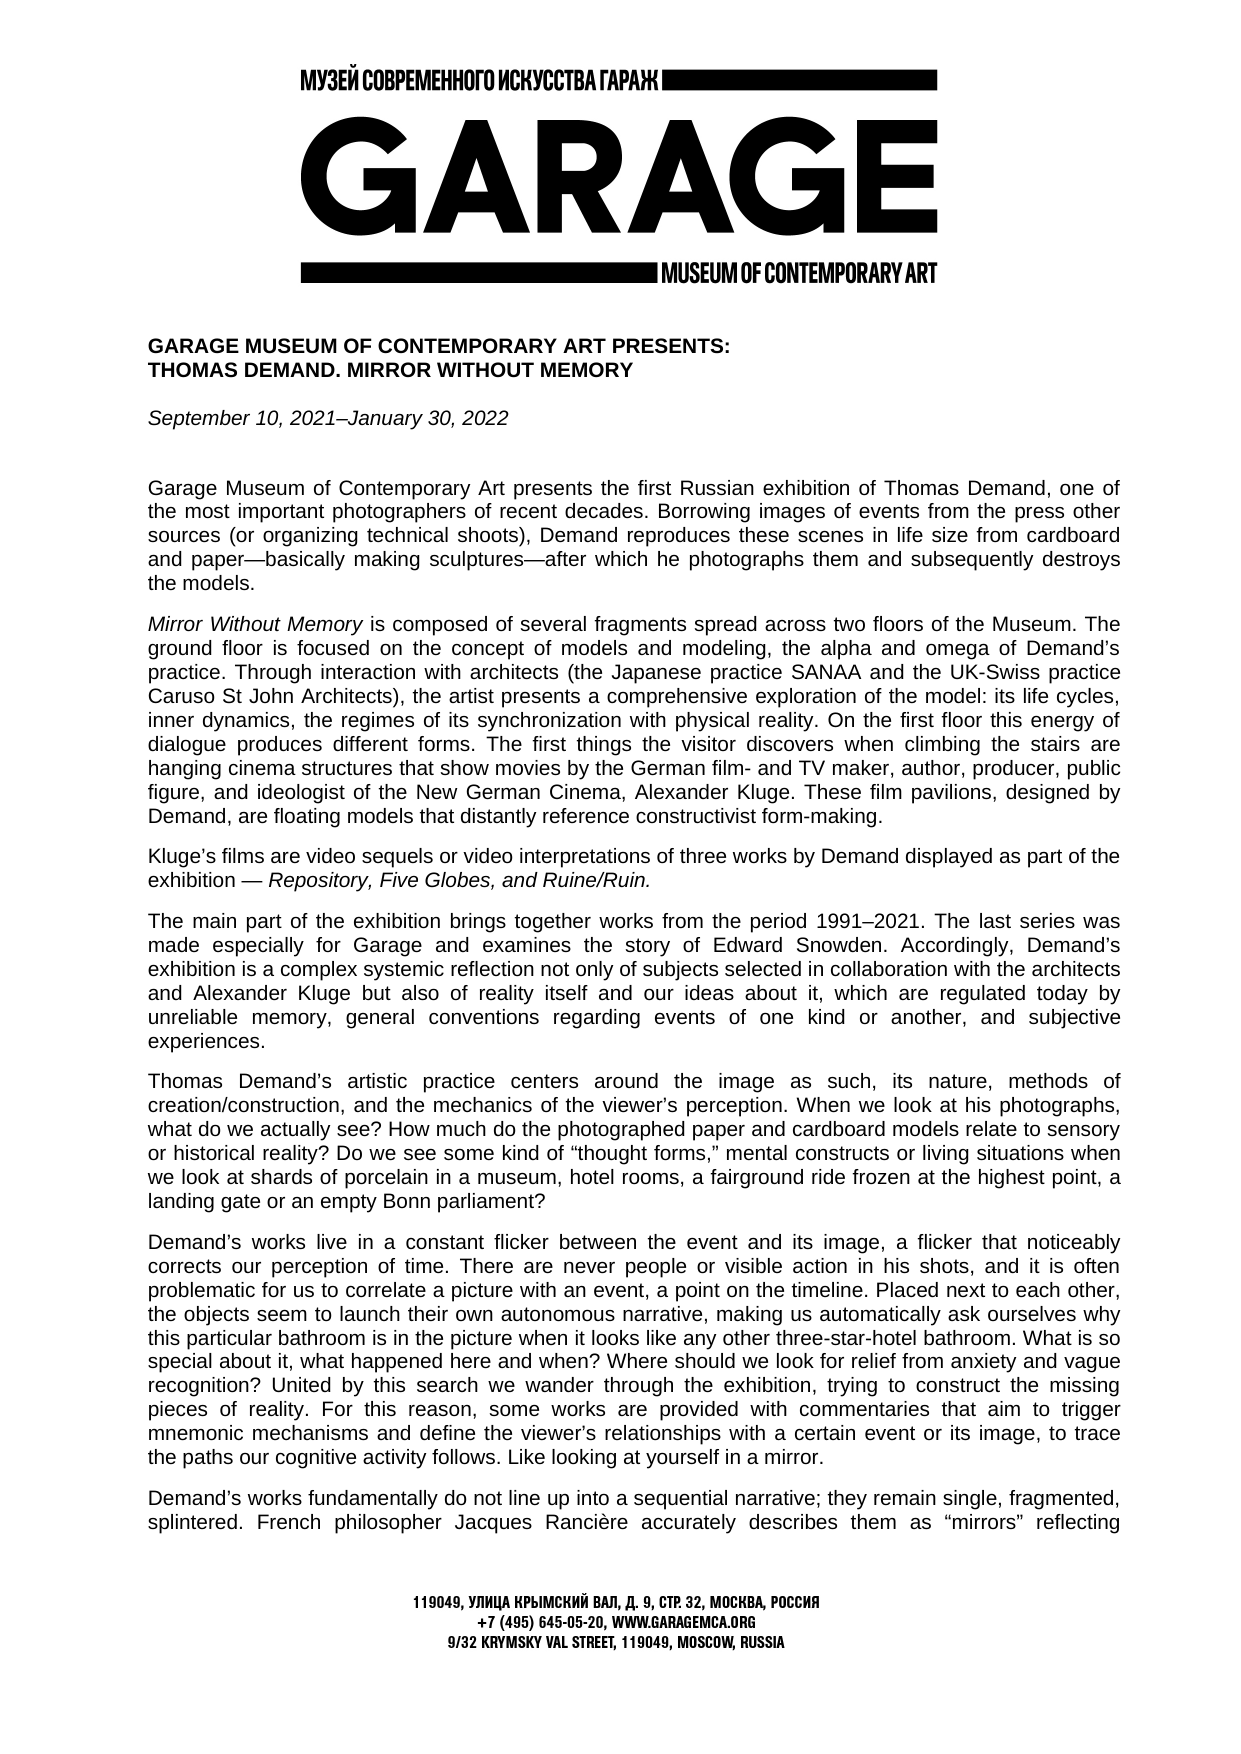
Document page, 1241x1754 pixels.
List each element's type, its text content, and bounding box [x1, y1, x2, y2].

text Mirror Without Memory is composed of several fragments spread across two floors of the Museum. The ground floor is focused on the concept of models and modeling, the alpha and omega of Demand’s practice. Through interaction with architects (the Japanese practice SANAA and the UK-Swiss practice Caruso St John Architects), the artist presents a comprehensive exploration of the model: its life cycles, inner dynamics, the regimes of its synchronization with physical reality. On the first floor this energy of dialogue produces different forms. The first things the visitor discovers when climbing the stairs are hanging cinema structures that show movies by the German film- and TV maker, author, producer, public figure, and ideologist of the New German Cinema, Alexander Kluge. These film pavilions, designed by Demand, are floating models that distantly reference constructivist form-making. [148, 612, 1122, 827]
text September 10, 2021–January 30, 2022 [148, 406, 1122, 459]
text Thomas Demand’s artistic practice centers around the image as such, its nature, methods of creation/construction, and the mechanics of the viewer’s perception. When we look at his photographs, what do we actually see? How much do the photographed paper and cardboard models relate to sensory or historical reality? Do we see some kind of “thought forms,” mental constructs or living situations when we look at shards of porcelain in a museum, hotel rooms, a fairground ride frozen at the highest point, a landing gate or an empty Bonn parliament? [148, 1069, 1122, 1213]
text Garage Museum of Contemporary Art presents the first Russian exhibition of Thomas Demand, one of the most important photographers of recent decades. Borrowing images of events from the press other sources (or organizing technical shoots), Demand reproduces these scenes in life size from cardboard and paper—basically making sculptures—after which he photographs them and subsequently destroys the models. [148, 475, 1122, 595]
text GARAGE MUSEUM OF CONTEMPORARY ART PRESENTS: [148, 334, 1122, 358]
text Kluge’s films are video sequels or video interpretations of three works by Demand displayed as part of the exhibition — Repository, Five Globes, and Ruine/Ruin. [148, 844, 1122, 892]
text The main part of the exhibition brings together works from the period 1991–2021. The last series was made especially for Garage and examines the story of Edward Snowden. Accordingly, Demand’s exhibition is a complex systemic reflection not only of subjects selected in collaboration with the architects and Alexander Kluge but also of reality itself and our ideas about it, which are regulated today by unreliable memory, general conventions regarding events of one kind or another, and subjective experiences. [148, 909, 1122, 1052]
picture [0, 0, 1238, 1742]
text THOMAS DEMAND. MIRROR WITHOUT MEMORY [148, 358, 1122, 382]
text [148, 1486, 1122, 1534]
text Demand’s works live in a constant flicker between the event and its image, a flicker that noticeably corrects our perception of time. There are never people or visible action in his shots, and it is often problematic for us to correlate a picture with an event, a point on the timeline. Placed next to each other, the objects seem to launch their own autonomous narrative, making us automatically ask ourselves why this particular bathroom is in the picture when it looks like any other three-star-hotel bathroom. What is so special about it, what happened here and when? Where should we look for relief from anxiety and vague recognition? United by this search we wander through the exhibition, trying to construct the missing pieces of reality. For this reason, some works are provided with commentaries that aim to trigger mnemonic mechanisms and define the viewer’s relationships with a certain event or its image, to trace the paths our cognitive activity follows. Like looking at yourself in a mirror. [148, 1229, 1122, 1469]
